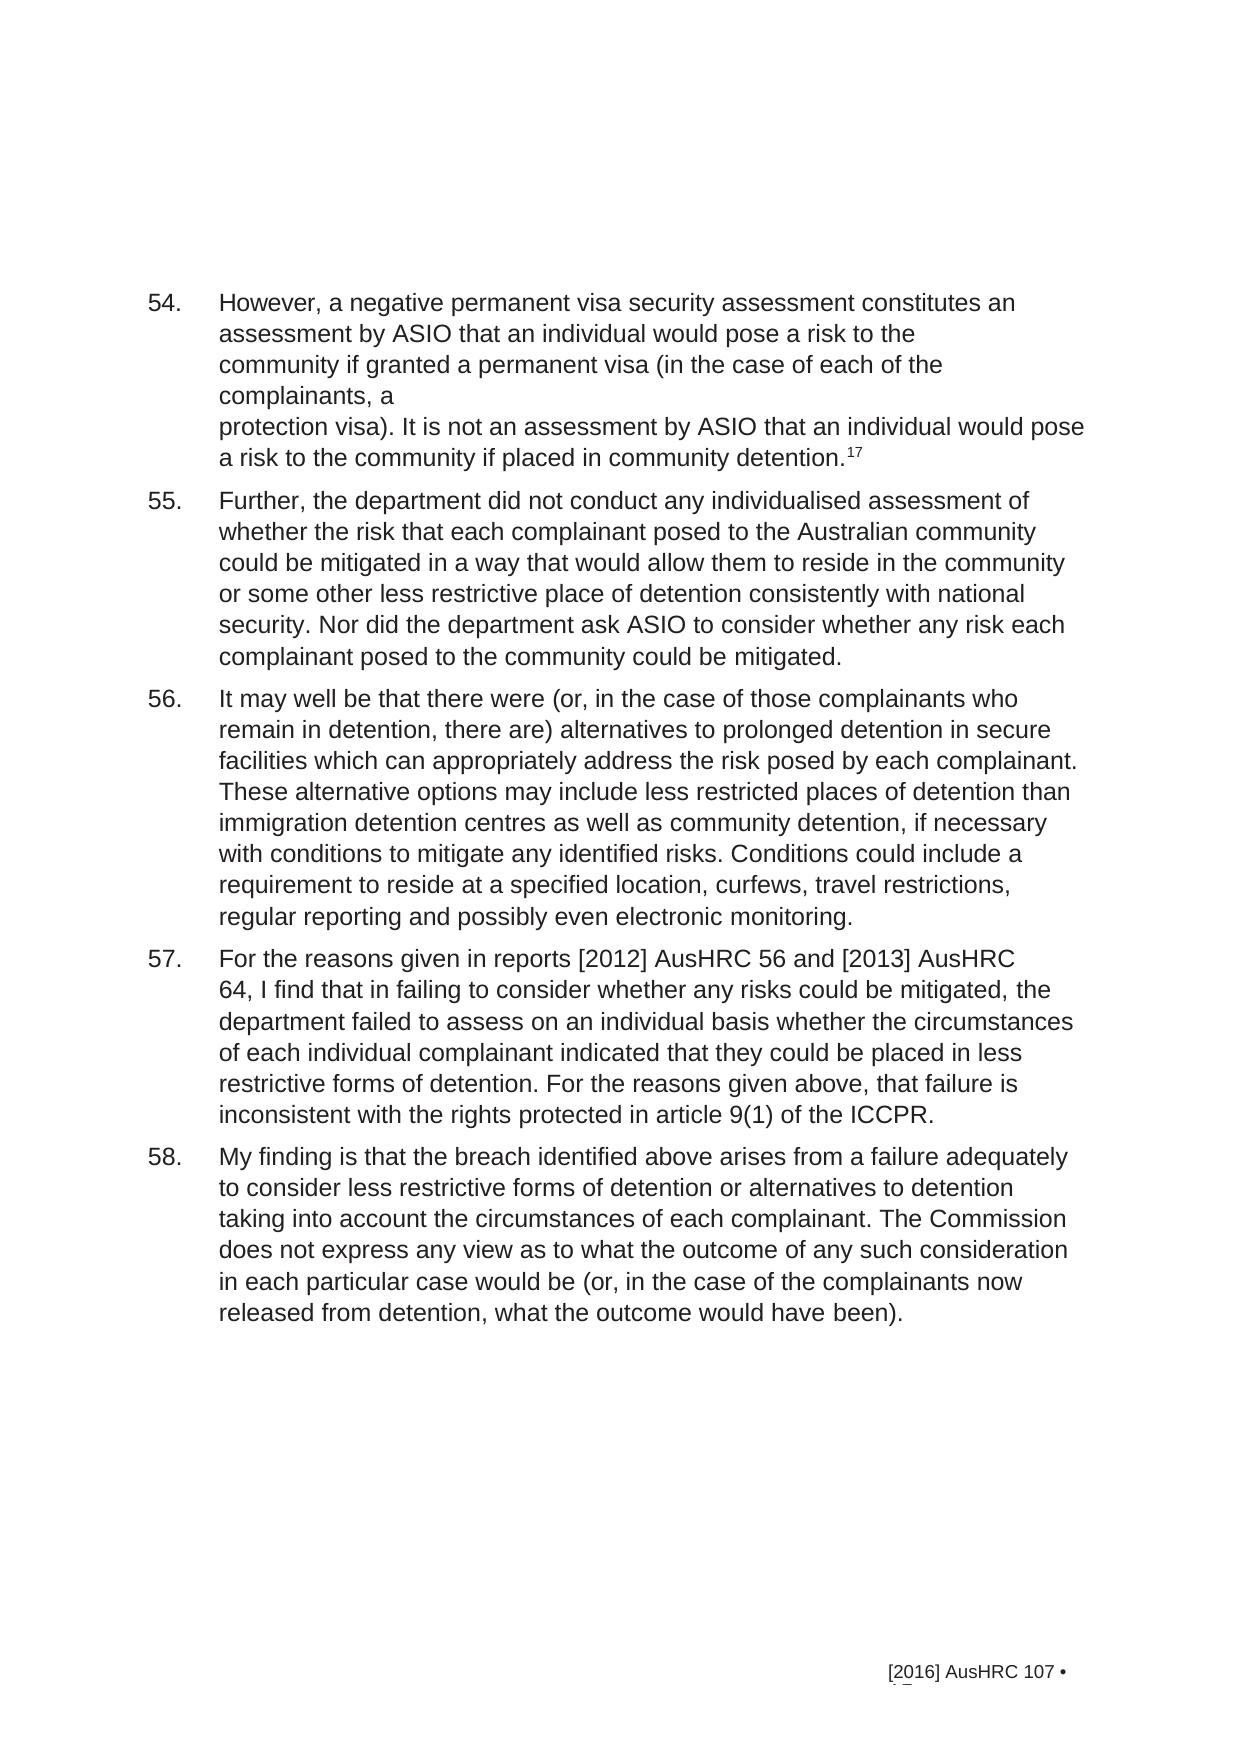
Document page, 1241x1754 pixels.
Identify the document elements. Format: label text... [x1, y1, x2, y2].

text department failed to assess on an individual basis whether the circumstances of each individual complainant indicated that they could be placed in less restrictive forms of detention. For the reasons given above, that failure is inconsistent with the rights protected in article 9(1) of the ICCPR. [218, 1006, 1076, 1128]
list However, a negative permanent visa security assessment constitutes an assessment by ASIO that an individual would pose a risk to the community if granted a permanent visa (in the case of each of the complainants, a [148, 288, 1043, 410]
list For the reasons given in reports [2012] AusHRC 56 and [2013] AusHRC 64, I find that in failing to consider whether any risks could be mitigated, the [148, 944, 1051, 1004]
list Further, the department did not conduct any individualised assessment of whether the risk that each complainant posed to the Australian community could be mitigated in a way that would allow them to reside in the community or some other less restrictive place of detention consistently with national security. Nor did the department ask ASIO to consider whether any risk each complainant posed to the community could be mitigated. [148, 486, 1066, 670]
list It may well be that there were (or, in the case of those complainants who remain in detention, there are) alternatives to prolonged detention in secure facilities which can appropriately address the risk posed by each complainant. These alternative options may include less restricted places of detention than immigration detention centres as well as community detention, if necessary with conditions to mitigate any identified risks. Conditions could include a requirement to reside at a specified location, curfews, travel restrictions, regular reporting and possibly even electronic monitoring. [148, 684, 1079, 930]
list My finding is that the breach identified above arises from a failure adequately to consider less restrictive forms of detention or alternatives to detention taking into account the circumstances of each complainant. The Commission does not express any view as to what the outcome of any such consideration in each particular case would be (or, in the case of the complainants now released from detention, what the outcome would have been). [148, 1142, 1069, 1326]
text protection visa). It is not an assessment by ASIO that an individual would pose a risk to the community if placed in community detention.17 [218, 412, 1092, 472]
